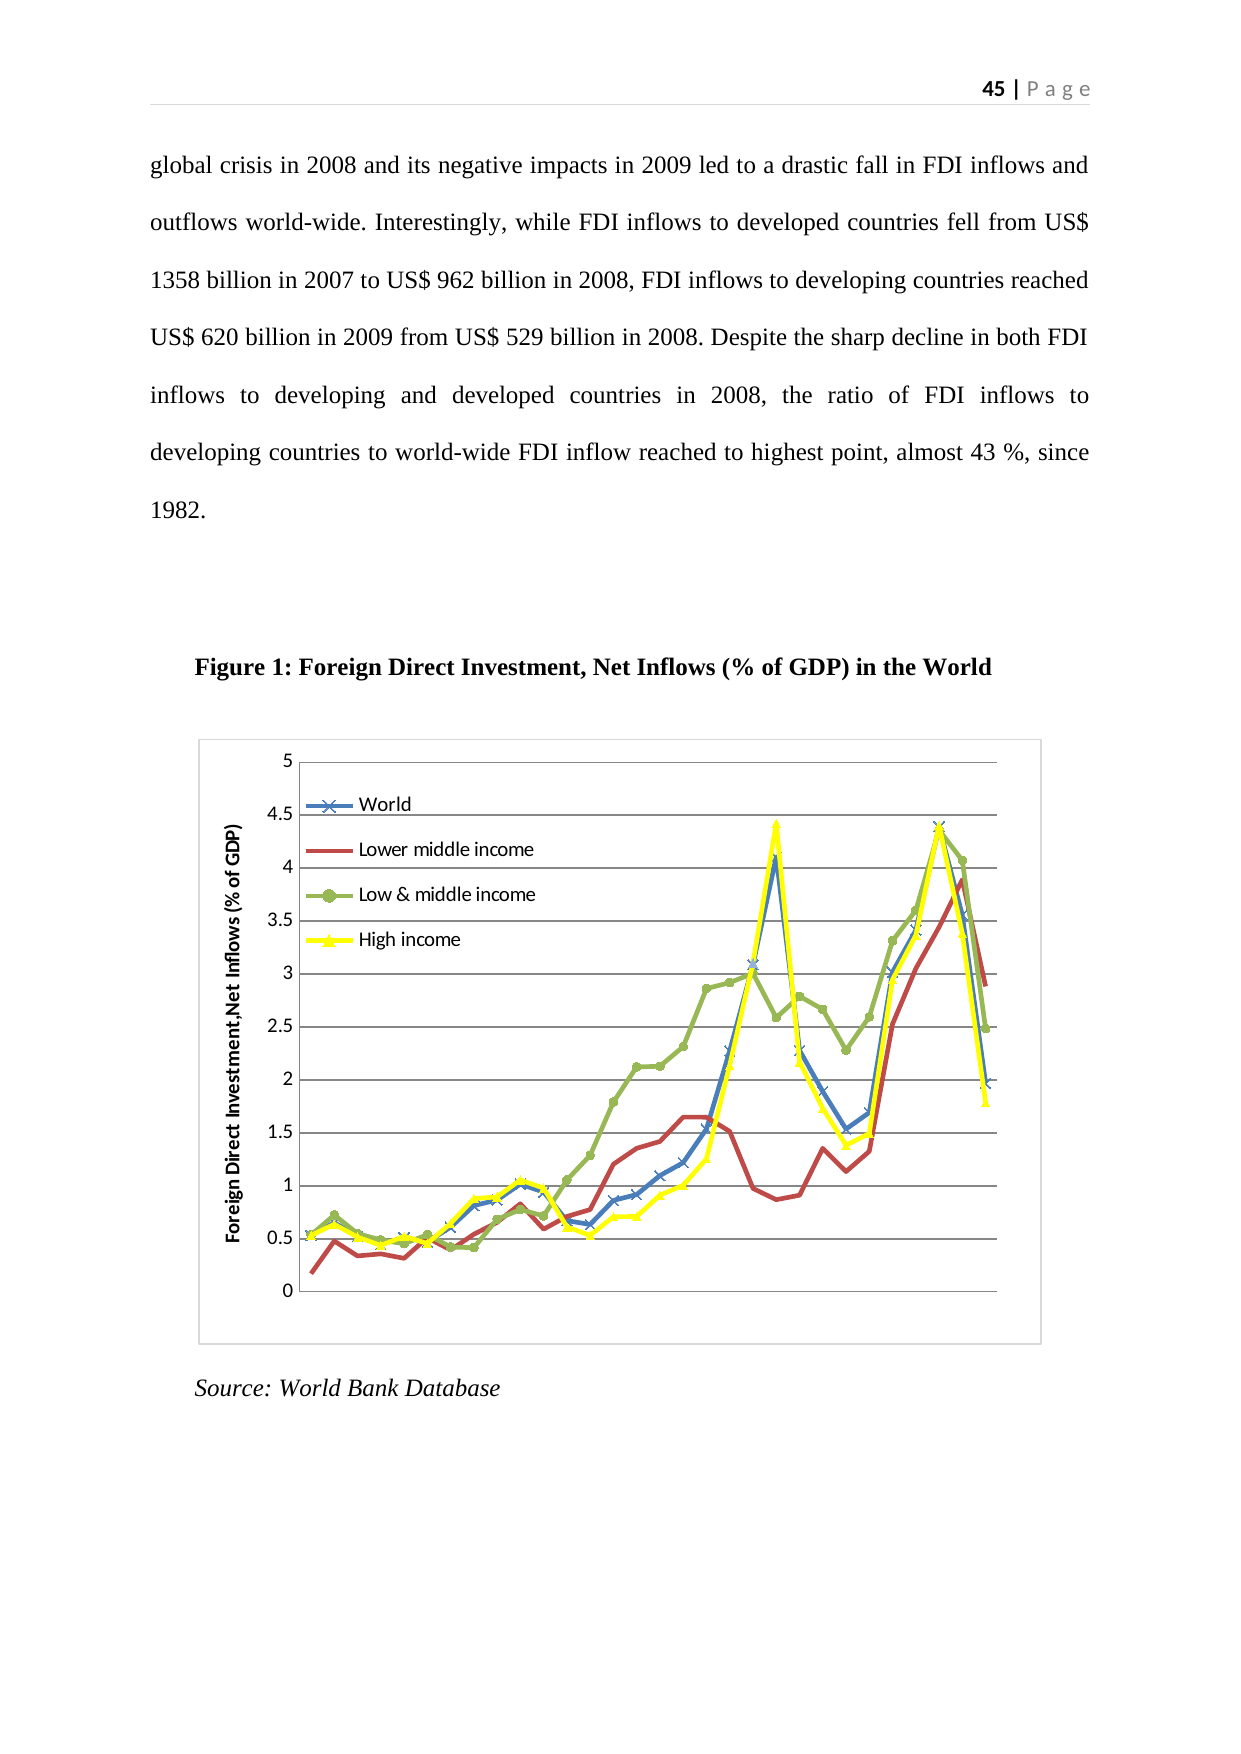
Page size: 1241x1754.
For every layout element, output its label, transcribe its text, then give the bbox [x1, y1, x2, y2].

list Figure 1: Foreign Direct Investment, Net Inflows (% of GDP) in the World [194, 652, 1090, 680]
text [150, 150, 1090, 524]
text Source: World Bank Database [194, 1373, 1090, 1402]
